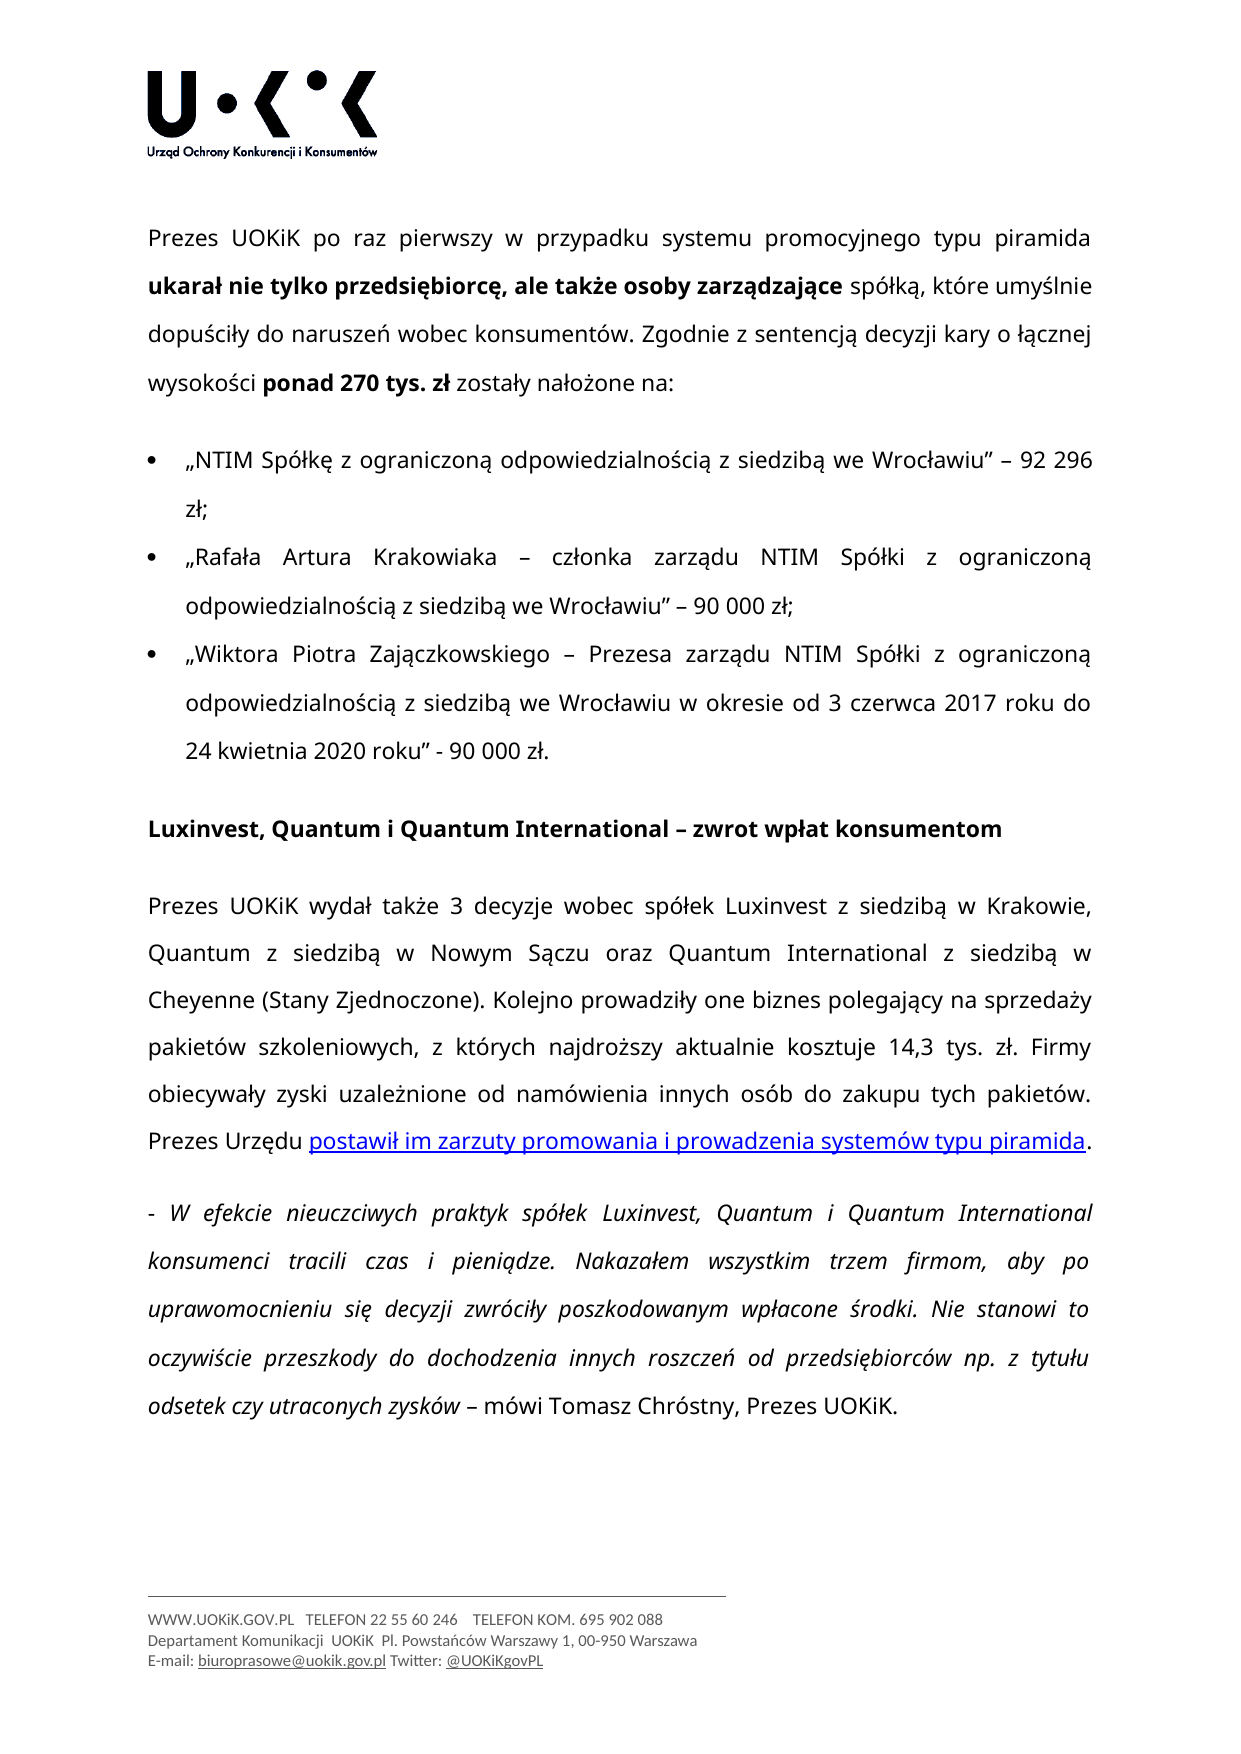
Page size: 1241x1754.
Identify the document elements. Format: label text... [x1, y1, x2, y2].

text - W efekcie nieuczciwych praktyk spółek Luxinvest, Quantum i Quantum International konsumenci tracili czas i pieniądze. Nakazałem wszystkim trzem firmom, aby po uprawomocnieniu się decyzji zwróciły poszkodowanym wpłacone środki. Nie stanowi to oczywiście przeszkody do dochodzenia innych roszczeń od przedsiębiorców np. z tytułu odsetek czy utraconych zysków – mówi Tomasz Chróstny, Prezes UOKiK. [148, 1197, 1093, 1422]
text Luxinvest, Quantum i Quantum International – zwrot wpłat konsumentom [148, 813, 1093, 844]
text Prezes UOKiK po raz pierwszy w przypadku systemu promocyjnego typu piramida ukarał nie tylko przedsiębiorcę, ale także osoby zarządzające spółką, które umyślnie dopuściły do naruszeń wobec konsumentów. Zgodnie z sentencją decyzji kary o łącznej wysokości ponad 270 tys. zł zostały nałożone na: [148, 222, 1093, 398]
list „Wiktora Piotra Zajączkowskiego – Prezesa zarządu NTIM Spółki z ograniczoną odpowiedzialnością z siedzibą we Wrocławiu w okresie od 3 czerwca 2017 roku do 24 kwietnia 2020 roku” - 90 000 zł. [148, 638, 1093, 766]
picture [147, 70, 378, 160]
list „Rafała Artura Krakowiaka – członka zarządu NTIM Spółki z ograniczoną odpowiedzialnością z siedzibą we Wrocławiu” – 90 000 zł; [148, 541, 1093, 621]
text Prezes UOKiK wydał także 3 decyzje wobec spółek Luxinvest z siedzibą w Krakowie, Quantum z siedzibą w Nowym Sączu oraz Quantum International z siedzibą w Cheyenne (Stany Zjednoczone). Kolejno prowadziły one biznes polegający na sprzedaży pakietów szkoleniowych, z których najdroższy aktualnie kosztuje 14,3 tys. zł. Firmy obiecywały zyski uzależnione od namówienia innych osób do zakupu tych pakietów. Prezes Urzędu postawił im zarzuty promowania i prowadzenia systemów typu piramida. [148, 890, 1093, 1156]
list „NTIM Spółkę z ograniczoną odpowiedzialnością z siedzibą we Wrocławiu” – 92 296 zł; [148, 444, 1093, 524]
